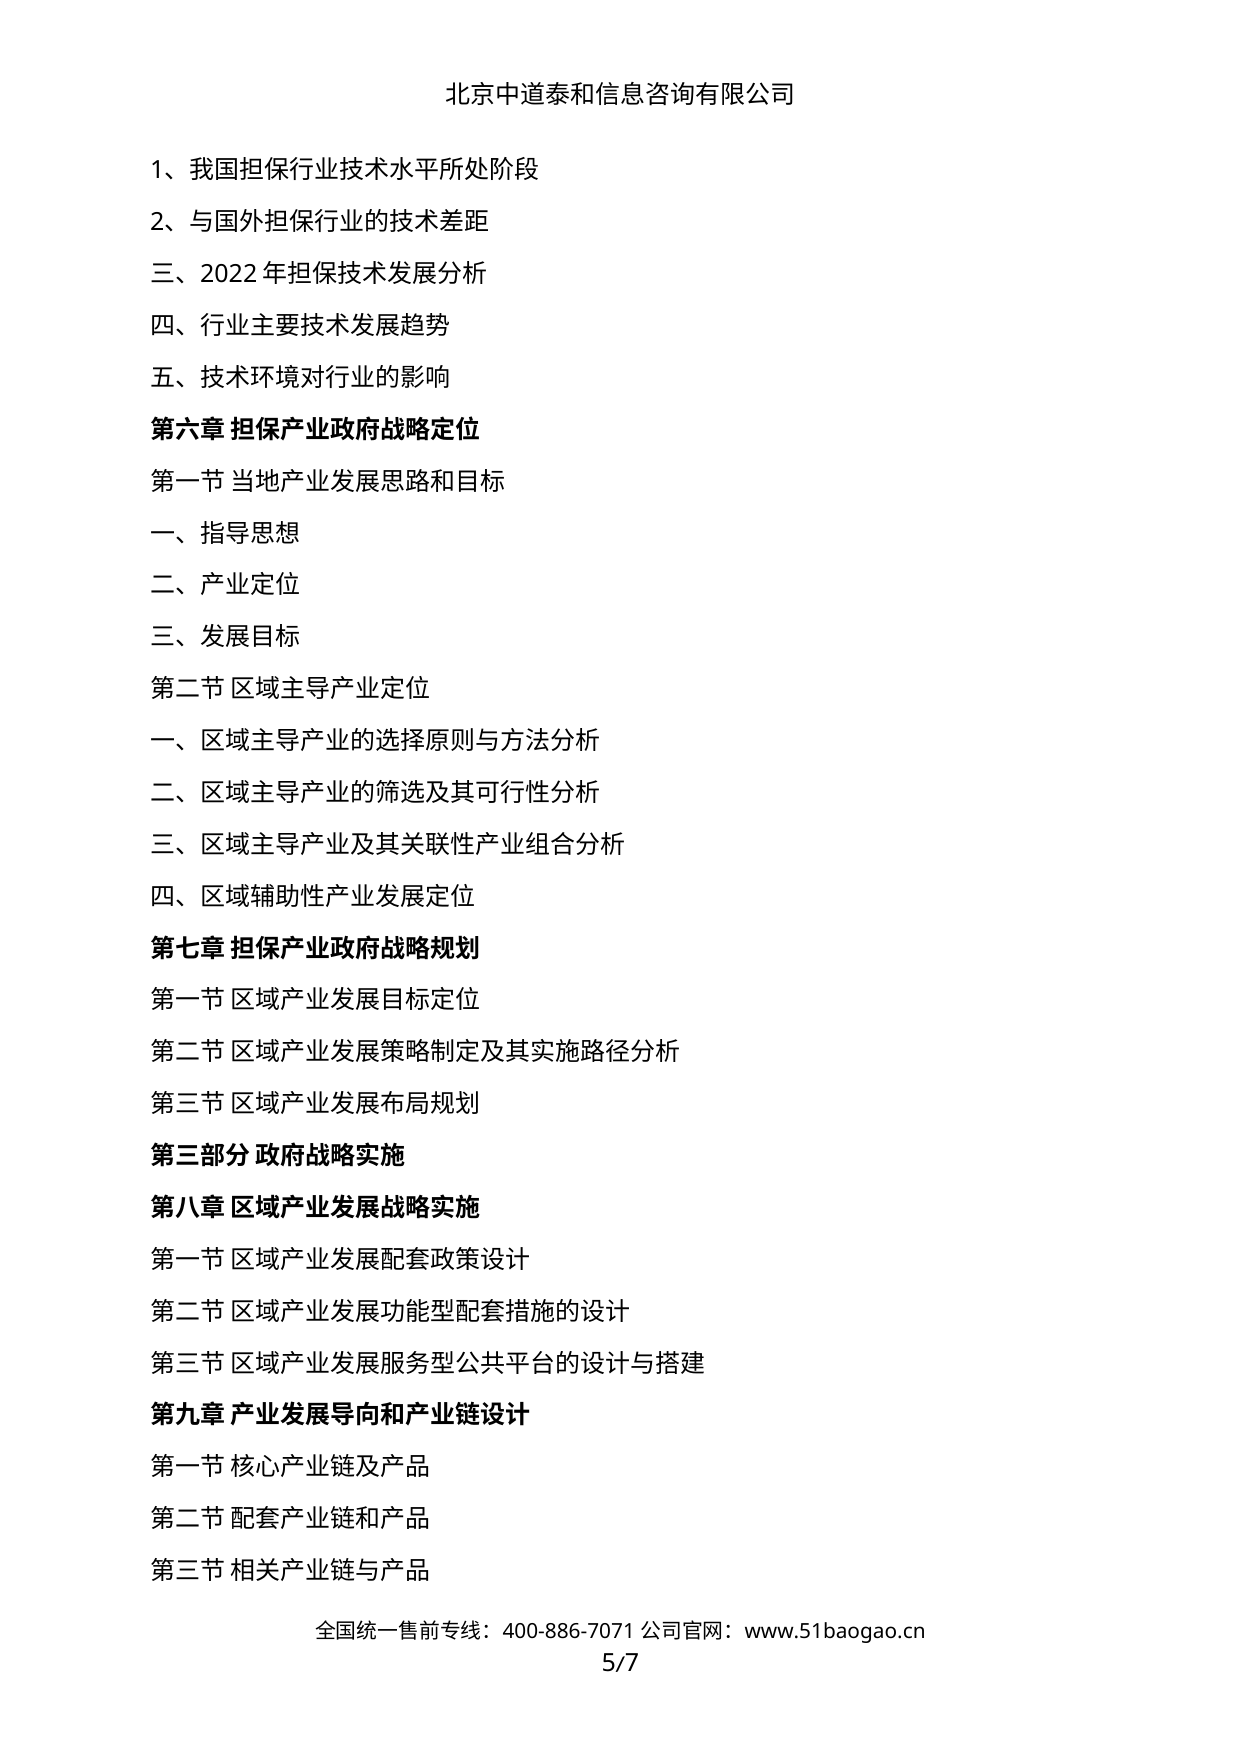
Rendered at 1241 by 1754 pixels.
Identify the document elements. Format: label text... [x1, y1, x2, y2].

text 第七章 担保产业政府战略规划 [150, 928, 1090, 964]
text 四、区域辅助性产业发展定位 [150, 876, 1090, 912]
text 1、我国担保行业技术水平所处阶段 [150, 150, 1090, 186]
text 一、区域主导产业的选择原则与方法分析 [150, 721, 1090, 757]
text 四、行业主要技术发展趋势 [150, 306, 1090, 342]
text 二、产业定位 [150, 565, 1090, 601]
text 第二节 区域主导产业定位 [150, 669, 1090, 705]
text 一、指导思想 [150, 513, 1090, 549]
text 第二节 区域产业发展策略制定及其实施路径分析 [150, 1032, 1090, 1068]
text 二、区域主导产业的筛选及其可行性分析 [150, 772, 1090, 809]
text 第一节 区域产业发展目标定位 [150, 980, 1090, 1016]
text 第九章 产业发展导向和产业链设计 [150, 1395, 1090, 1431]
text 五、技术环境对行业的影响 [150, 357, 1090, 394]
text 三、区域主导产业及其关联性产业组合分析 [150, 824, 1090, 861]
text 2、与国外担保行业的技术差距 [150, 202, 1090, 238]
text 三、2022年担保技术发展分析 [150, 254, 1090, 290]
text 第三节 区域产业发展服务型公共平台的设计与搭建 [150, 1343, 1090, 1379]
text 第六章 担保产业政府战略定位 [150, 409, 1090, 446]
text 第二节 区域产业发展功能型配套措施的设计 [150, 1291, 1090, 1327]
text 第一节 当地产业发展思路和目标 [150, 461, 1090, 497]
text 第三部分 政府战略实施 [150, 1136, 1090, 1172]
text 第三节 相关产业链与产品 [150, 1551, 1090, 1587]
text 第二节 配套产业链和产品 [150, 1499, 1090, 1535]
text 三、发展目标 [150, 617, 1090, 653]
text 第一节 核心产业链及产品 [150, 1447, 1090, 1483]
text 第三节 区域产业发展布局规划 [150, 1084, 1090, 1120]
text 第八章 区域产业发展战略实施 [150, 1187, 1090, 1224]
text 第一节 区域产业发展配套政策设计 [150, 1239, 1090, 1276]
